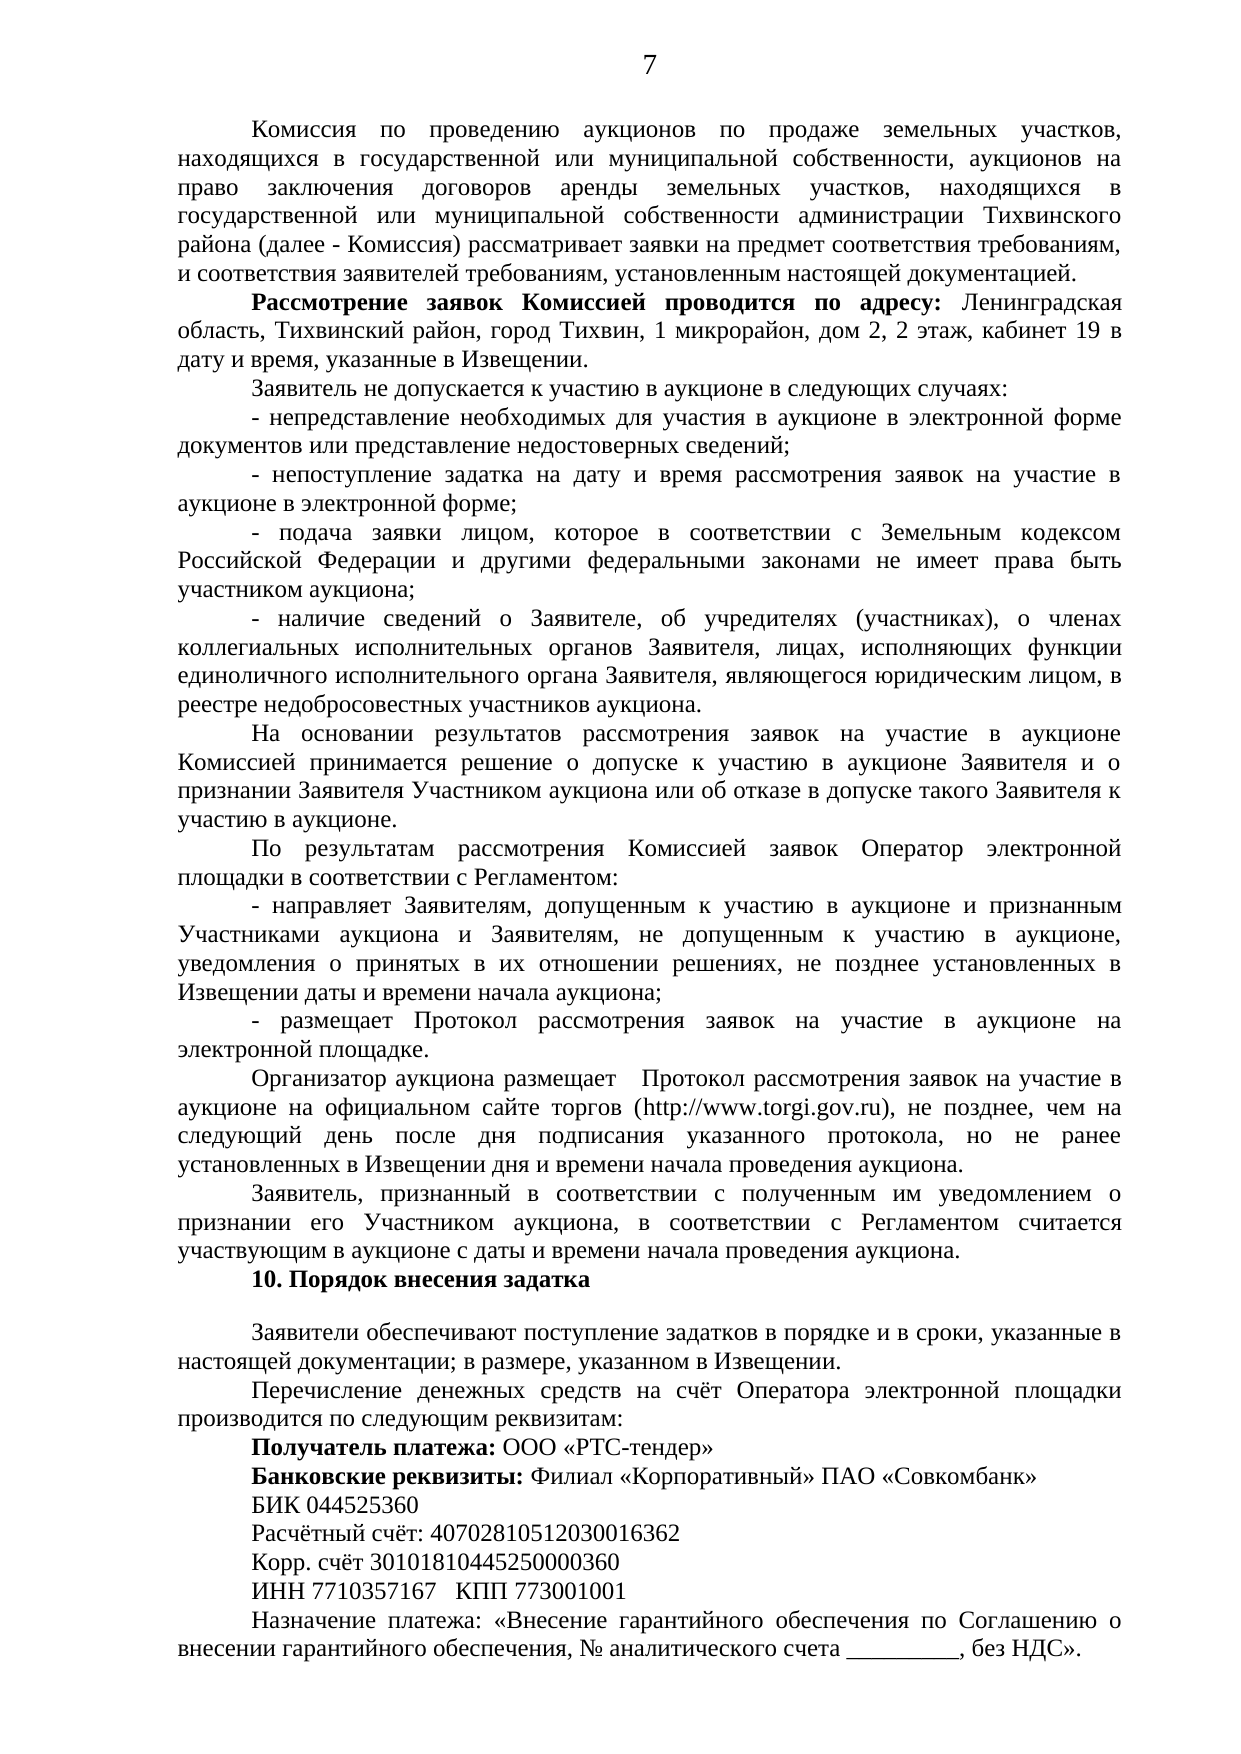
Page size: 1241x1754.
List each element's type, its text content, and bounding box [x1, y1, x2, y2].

text - направляет Заявителям, допущенным к участию в аукционе и признанным Участниками аукциона и Заявителям, не допущенным к участию в аукционе, уведомления о принятых в их отношении решениях, не позднее установленных в Извещении даты и времени начала аукциона; [177, 891, 1122, 1006]
text Рассмотрение заявок Комиссией проводится по адресу: Ленинградская область, Тихвинский район, город Тихвин, 1 микрорайон, дом 2, 2 этаж, кабинет 19 в дату и время, указанные в Извещении. [177, 287, 1122, 373]
text Расчётный счёт: 40702810512030016362 [177, 1518, 1122, 1547]
text Заявитель не допускается к участию в аукционе в следующих случаях: [177, 373, 1122, 402]
text - подача заявки лицом, которое в соответствии с Земельным кодексом Российской Федерации и другими федеральными законами не имеет права быть участником аукциона; [177, 517, 1122, 603]
text Банковские реквизиты: Филиал «Корпоративный» ПАО «Совкомбанк» [177, 1461, 1122, 1490]
text - наличие сведений о Заявителе, об учредителях (участниках), о членах коллегиальных исполнительных органов Заявителя, лицах, исполняющих функции единоличного исполнительного органа Заявителя, являющегося юридическим лицом, в реестре недобросовестных участников аукциона. [177, 603, 1122, 718]
text Заявители обеспечивают поступление задатков в порядке и в сроки, указанные в настоящей документации; в размере, указанном в Извещении. [177, 1317, 1122, 1375]
text По результатам рассмотрения Комиссией заявок Оператор электронной площадки в соответствии с Регламентом: [177, 833, 1122, 891]
text На основании результатов рассмотрения заявок на участие в аукционе Комиссией принимается решение о допуске к участию в аукционе Заявителя и о признании Заявителя Участником аукциона или об отказе в допуске такого Заявителя к участию в аукционе. [177, 718, 1122, 833]
text Организатор аукциона размещает Протокол рассмотрения заявок на участие в аукционе на официальном сайте торгов (http://www.torgi.gov.ru), не позднее, чем на следующий день после дня подписания указанного протокола, но не ранее установленных в Извещении дня и времени начала проведения аукциона. [177, 1063, 1122, 1178]
text Перечисление денежных средств на счёт Оператора электронной площадки производится по следующим реквизитам: [177, 1375, 1122, 1432]
text ИНН 7710357167 КПП 773001001 [177, 1576, 1122, 1605]
text Получатель платежа: ООО «РТС-тендер» [177, 1432, 1122, 1461]
text Комиссия по проведению аукционов по продаже земельных участков, находящихся в государственной или муниципальной собственности, аукционов на право заключения договоров аренды земельных участков, находящихся в государственной или муниципальной собственности администрации Тихвинского района (далее - Комиссия) рассматривает заявки на предмет соответствия требованиям, и соответствия заявителей требованиям, установленным настоящей документацией. [177, 114, 1122, 287]
text Назначение платежа: «Внесение гарантийного обеспечения по Соглашению о внесении гарантийного обеспечения, № аналитического счета _________, без НДС». [177, 1605, 1122, 1662]
text - размещает Протокол рассмотрения заявок на участие в аукционе на электронной площадке. [177, 1006, 1122, 1063]
text - непоступление задатка на дату и время рассмотрения заявок на участие в аукционе в электронной форме; [177, 459, 1122, 517]
text БИК 044525360 [177, 1490, 1122, 1518]
text - непредставление необходимых для участия в аукционе в электронной форме документов или представление недостоверных сведений; [177, 402, 1122, 459]
text Заявитель, признанный в соответствии с полученным им уведомлением о признании его Участником аукциона, в соответствии с Регламентом считается участвующим в аукционе с даты и времени начала проведения аукциона. [177, 1178, 1122, 1264]
text 10. Порядок внесения задатка [177, 1264, 1122, 1293]
text Корр. счёт 30101810445250000360 [177, 1547, 1122, 1576]
